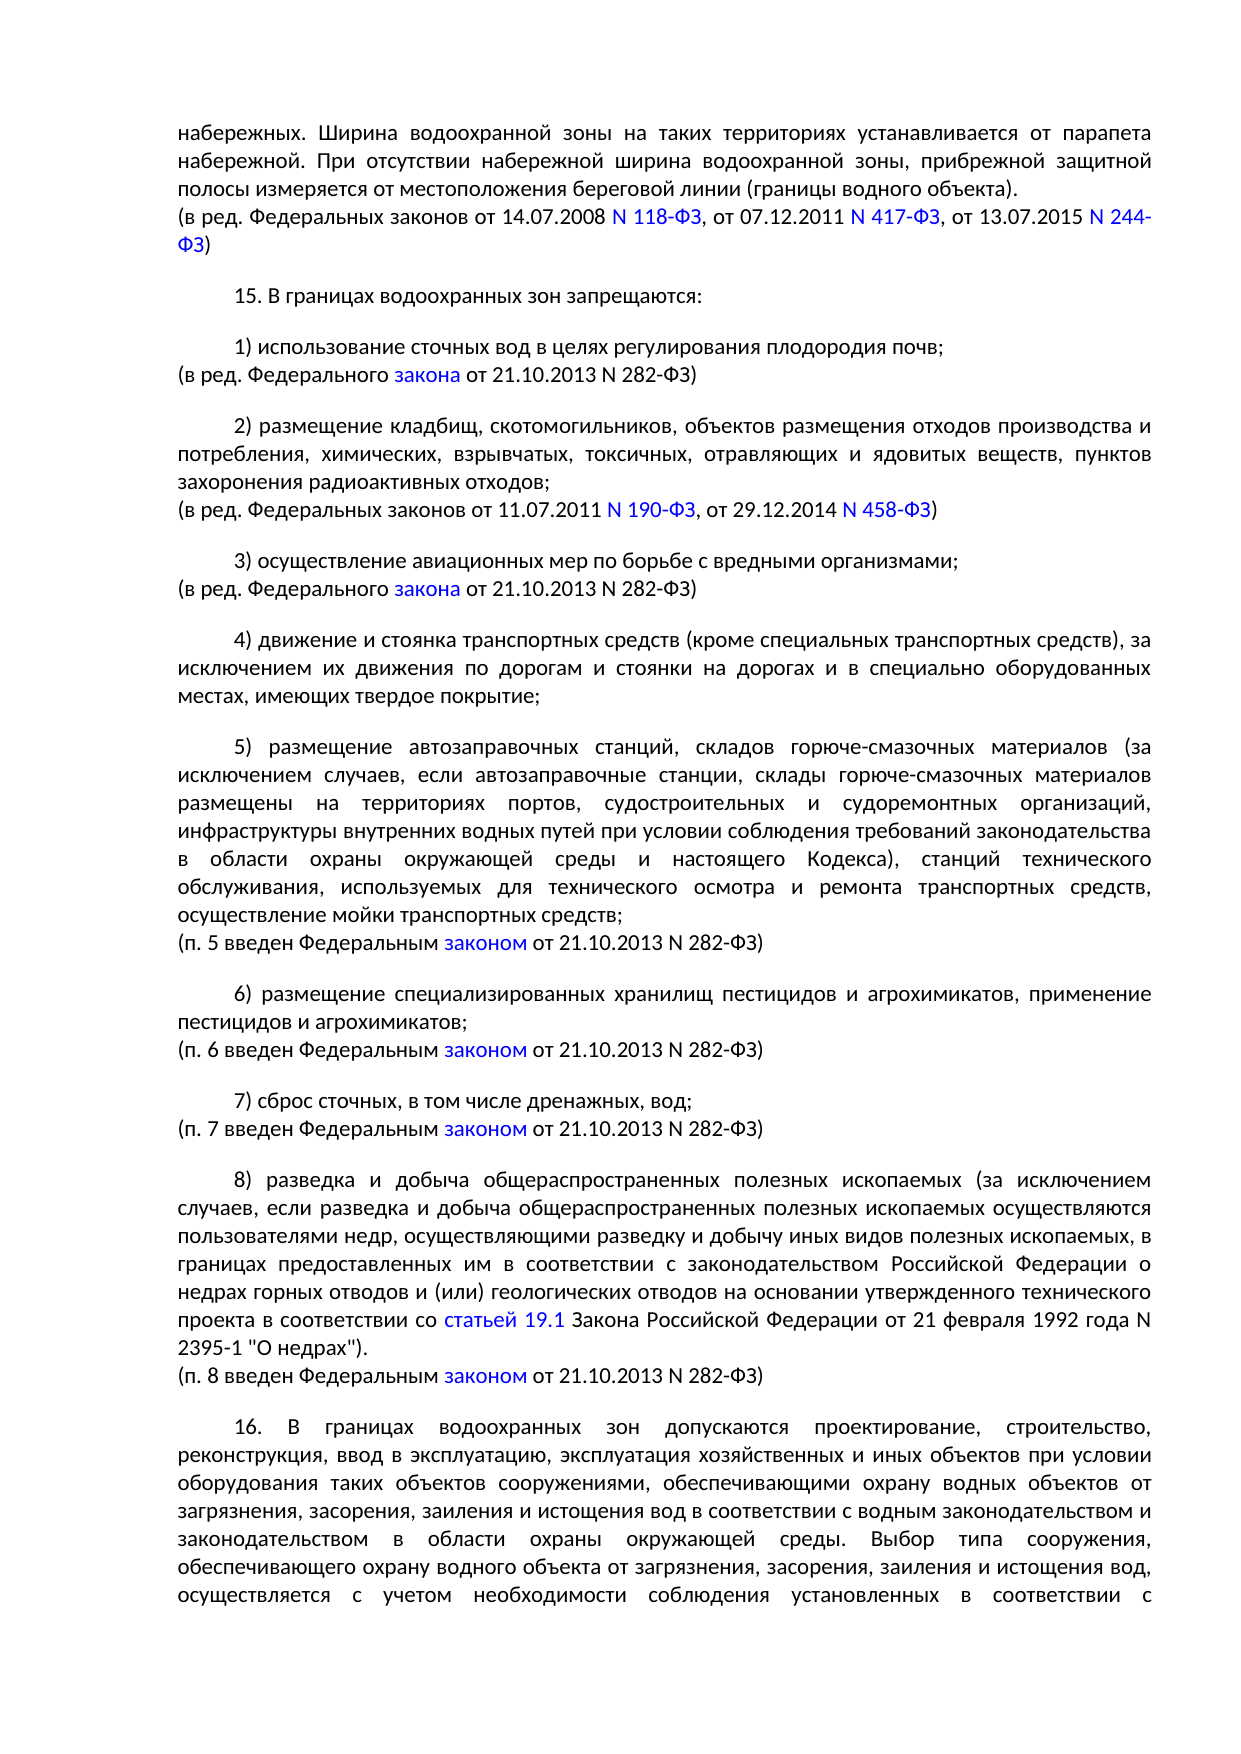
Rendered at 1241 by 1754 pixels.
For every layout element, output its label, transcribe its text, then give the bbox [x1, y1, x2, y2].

text 6) размещение специализированных хранилищ пестицидов и агрохимикатов, применение пестицидов и агрохимикатов; [177, 979, 1152, 1035]
text 7) сброс сточных, в том числе дренажных, вод; [177, 1086, 1152, 1114]
text (в ред. Федерального закона от 21.10.2013 N 282-ФЗ) [177, 574, 1152, 602]
text 4) движение и стоянка транспортных средств (кроме специальных транспортных средств), за исключением их движения по дорогам и стоянки на дорогах и в специально оборудованных местах, имеющих твердое покрытие; [177, 625, 1152, 709]
text 1) использование сточных вод в целях регулирования плодородия почв; [177, 332, 1152, 360]
text 3) осуществление авиационных мер по борьбе с вредными организмами; [177, 546, 1152, 574]
text (п. 8 введен Федеральным законом от 21.10.2013 N 282-ФЗ) [177, 1361, 1152, 1389]
text 8) разведка и добыча общераспространенных полезных ископаемых (за исключением случаев, если разведка и добыча общераспространенных полезных ископаемых осуществляются пользователями недр, осуществляющими разведку и добычу иных видов полезных ископаемых, в границах предоставленных им в соответствии с законодательством Российской Федерации о недрах горных отводов и (или) геологических отводов на основании утвержденного технического проекта в соответствии со статьей 19.1 Закона Российской Федерации от 21 февраля 1992 года N 2395-1 "О недрах"). [177, 1165, 1152, 1361]
text (п. 7 введен Федеральным законом от 21.10.2013 N 282-ФЗ) [177, 1114, 1152, 1142]
text (в ред. Федеральных законов от 11.07.2011 N 190-ФЗ, от 29.12.2014 N 458-ФЗ) [177, 495, 1152, 523]
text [177, 1412, 1152, 1608]
text (п. 5 введен Федеральным законом от 21.10.2013 N 282-ФЗ) [177, 928, 1152, 956]
text 5) размещение автозаправочных станций, складов горюче-смазочных материалов (за исключением случаев, если автозаправочные станции, склады горюче-смазочных материалов размещены на территориях портов, судостроительных и судоремонтных организаций, инфраструктуры внутренних водных путей при условии соблюдения требований законодательства в области охраны окружающей среды и настоящего Кодекса), станций технического обслуживания, используемых для технического осмотра и ремонта транспортных средств, осуществление мойки транспортных средств; [177, 732, 1152, 928]
text 15. В границах водоохранных зон запрещаются: [177, 281, 1152, 309]
text (в ред. Федерального закона от 21.10.2013 N 282-ФЗ) [177, 360, 1152, 388]
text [177, 118, 1152, 202]
text (п. 6 введен Федеральным законом от 21.10.2013 N 282-ФЗ) [177, 1035, 1152, 1063]
text 2) размещение кладбищ, скотомогильников, объектов размещения отходов производства и потребления, химических, взрывчатых, токсичных, отравляющих и ядовитых веществ, пунктов захоронения радиоактивных отходов; [177, 411, 1152, 495]
text (в ред. Федеральных законов от 14.07.2008 N 118-ФЗ, от 07.12.2011 N 417-ФЗ, от 13.07.2015 N 244-ФЗ) [177, 202, 1152, 258]
